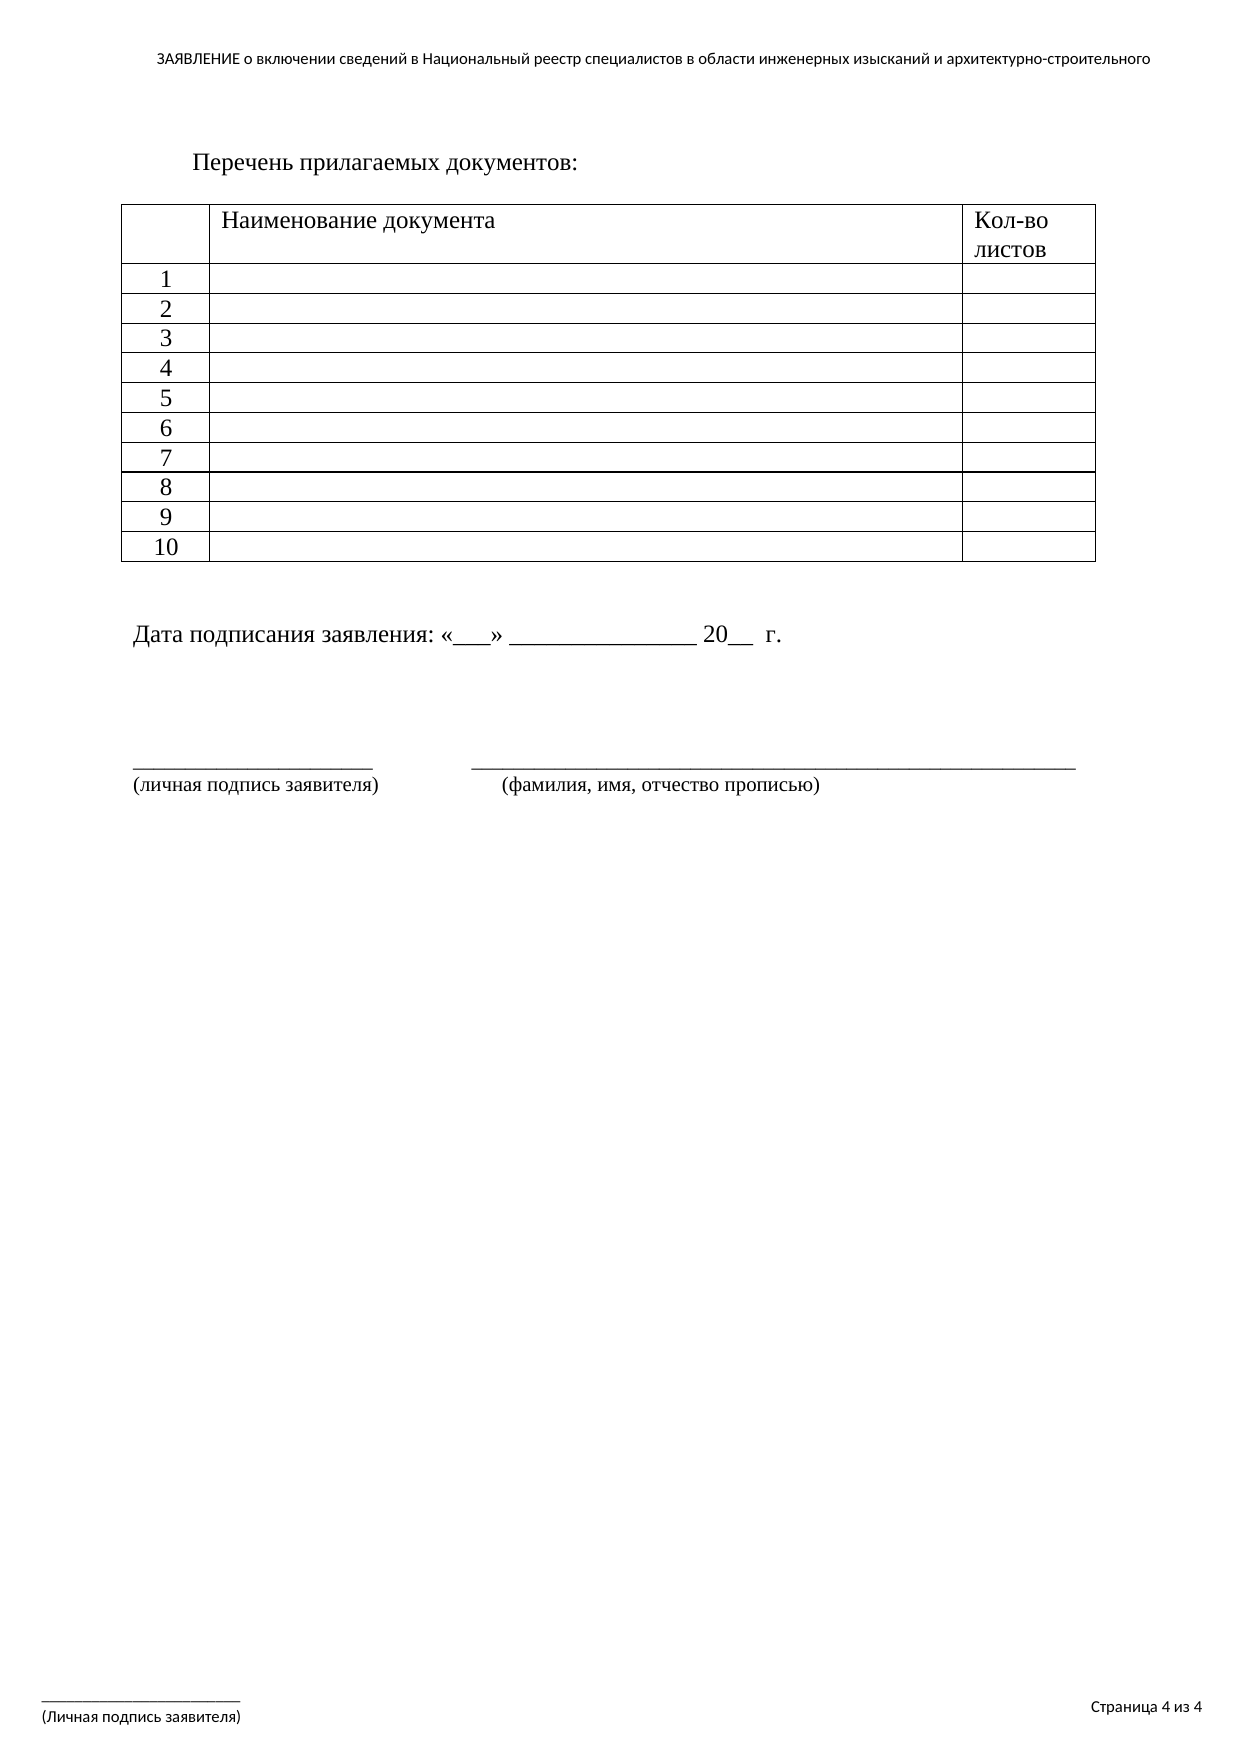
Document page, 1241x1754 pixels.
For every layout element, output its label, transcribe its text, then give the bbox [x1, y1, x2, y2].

table_cell [210, 532, 962, 561]
table_cell [963, 324, 1095, 352]
table_cell [210, 443, 962, 471]
table_cell 2 [122, 294, 209, 322]
table_cell 5 [122, 383, 209, 412]
table_header Кол-во листов [963, 205, 1095, 263]
table_cell [963, 413, 1095, 442]
table_cell 3 [122, 324, 209, 352]
text Дата подписания заявления: «___» _______________ 20__ г. [133, 619, 1152, 648]
table_cell [210, 383, 962, 412]
table_cell [210, 413, 962, 442]
table_header [122, 205, 209, 263]
table_cell 7 [122, 443, 209, 471]
table_cell [210, 294, 962, 322]
table_cell [963, 294, 1095, 322]
table_cell 8 [122, 473, 209, 501]
table_cell [963, 383, 1095, 412]
table_cell 4 [122, 353, 209, 382]
table_cell [210, 353, 962, 382]
table_cell [963, 443, 1095, 471]
text _______________________ __________________________________________________________ [133, 748, 1152, 772]
table_cell [963, 532, 1095, 561]
table_cell [210, 264, 962, 293]
table_cell [210, 502, 962, 531]
table_cell 9 [122, 502, 209, 531]
table_cell [963, 264, 1095, 293]
table_header Наименование документа [210, 205, 962, 263]
table_cell 1 [122, 264, 209, 293]
table_cell [210, 473, 962, 501]
table_cell [963, 353, 1095, 382]
table_cell [210, 324, 962, 352]
table_cell 10 [122, 532, 209, 561]
table_cell [963, 502, 1095, 531]
table_cell 6 [122, 413, 209, 442]
table_cell [963, 473, 1095, 501]
text (личная подпись заявителя) (фамилия, имя, отчество прописью) [133, 772, 1152, 796]
text Перечень прилагаемых документов: [133, 147, 1152, 176]
